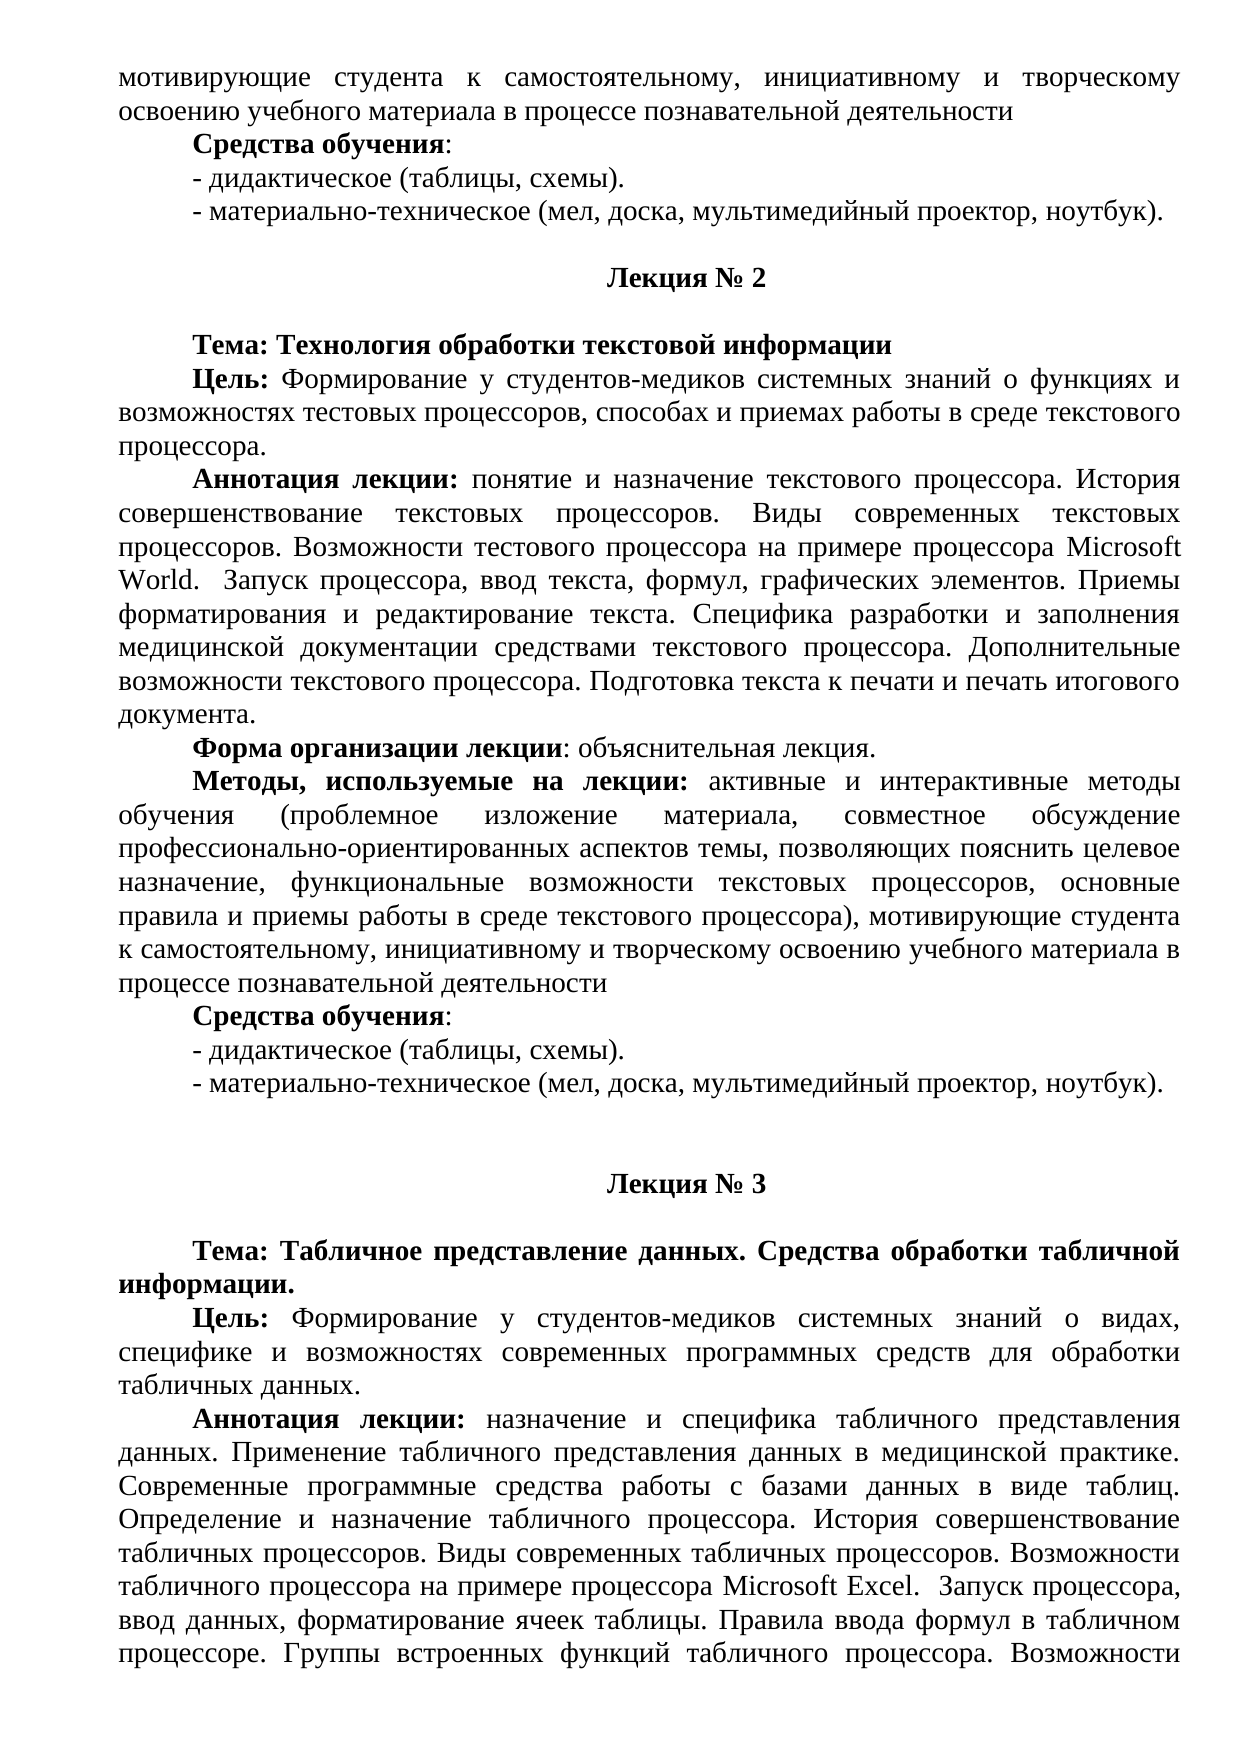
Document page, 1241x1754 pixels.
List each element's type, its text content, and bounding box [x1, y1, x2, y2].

text Лекция № 3 [118, 1166, 1181, 1199]
text Тема: Технология обработки текстовой информации [118, 327, 1181, 361]
text Тема: Табличное представление данных. Средства обработки табличной информации. [118, 1233, 1181, 1300]
text Цель: Формирование у студентов-медиков системных знаний о функциях и возможностях тестовых процессоров, способах и приемах работы в среде текстового процессора. [118, 361, 1181, 462]
text - материально-техническое (мел, доска, мультимедийный проектор, ноутбук). [118, 1065, 1181, 1099]
text - материально-техническое (мел, доска, мультимедийный проектор, ноутбук). [118, 193, 1181, 227]
text Аннотация лекции: понятие и назначение текстового процессора. История совершенствование текстовых процессоров. Виды современных текстовых процессоров. Возможности тестового процессора на примере процессора Microsoft World. Запуск процессора, ввод текста, формул, графических элементов. Приемы форматирования и редактирование текста. Специфика разработки и заполнения медицинской документации средствами текстового процессора. Дополнительные возможности текстового процессора. Подготовка текста к печати и печать итогового документа. [118, 462, 1181, 730]
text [118, 59, 1181, 126]
text Форма организации лекции: объяснительная лекция. [118, 730, 1181, 763]
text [118, 1401, 1181, 1669]
text Средства обучения: [118, 126, 1181, 160]
text Лекция № 2 [118, 260, 1181, 294]
text - дидактическое (таблицы, схемы). [118, 160, 1181, 193]
text Цель: Формирование у студентов-медиков системных знаний о видах, специфике и возможностях современных программных средств для обработки табличных данных. [118, 1300, 1181, 1401]
text - дидактическое (таблицы, схемы). [118, 1032, 1181, 1065]
text Методы, используемые на лекции: активные и интерактивные методы обучения (проблемное изложение материала, совместное обсуждение профессионально-ориентированных аспектов темы, позволяющих пояснить целевое назначение, функциональные возможности текстовых процессоров, основные правила и приемы работы в среде текстового процессора), мотивирующие студента к самостоятельному, инициативному и творческому освоению учебного материала в процессе познавательной деятельности [118, 763, 1181, 998]
text Средства обучения: [118, 998, 1181, 1032]
